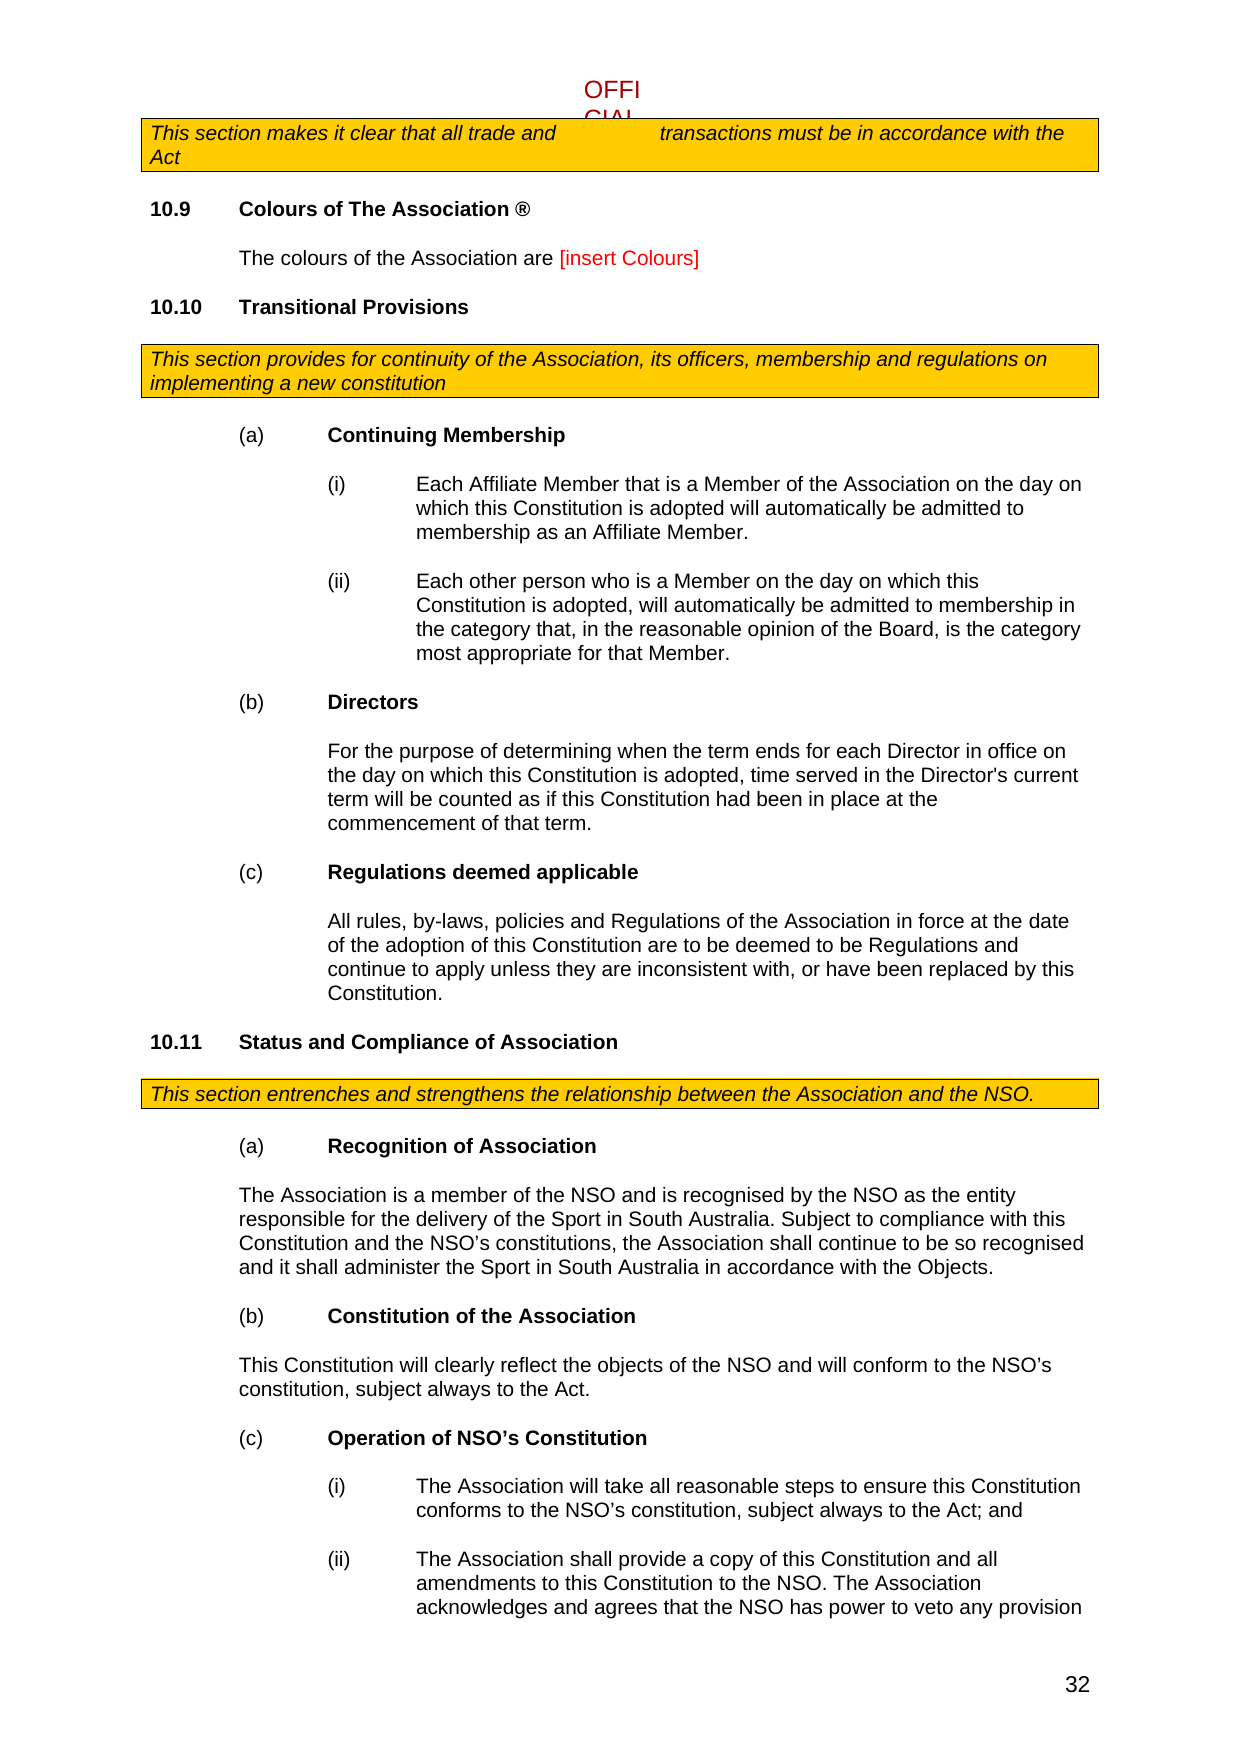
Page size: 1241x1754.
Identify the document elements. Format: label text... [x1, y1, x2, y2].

subtitle Each other person who is a Member on the day on which this Constitution is adopted, will automatically be admitted to membership in the category that, in the reasonable opinion of the Board, is the category most appropriate for that Member. [327, 569, 1090, 665]
subtitle This Constitution will clearly reflect the objects of the NSO and will conform to the NSO’s constitution, subject always to the Act. [239, 1352, 1090, 1400]
subtitle Each Affiliate Member that is a Member of the Association on the day on which this Constitution is adopted will automatically be admitted to membership as an Affiliate Member. [327, 472, 1090, 544]
subtitle Regulations deemed applicable [239, 860, 1090, 884]
subtitle Operation of NSO’s Constitution [239, 1425, 1090, 1449]
subtitle All rules, by-laws, policies and Regulations of the Association in force at the date of the adoption of this Constitution are to be deemed to be Regulations and continue to apply unless they are inconsistent with, or have been replaced by this Constitution. [239, 909, 1090, 1004]
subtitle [327, 1547, 1090, 1619]
subtitle Transitional Provisions [150, 295, 1090, 319]
subtitle For the purpose of determining when the term ends for each Director in office on the day on which this Constitution is adopted, time served in the Director's current term will be counted as if this Constitution had been in place at the commencement of that term. [239, 739, 1090, 835]
text The colours of the Association are [insert Colours] [239, 246, 1090, 270]
subtitle Status and Compliance of Association [150, 1029, 1090, 1053]
subtitle The Association will take all reasonable steps to ensure this Constitution conforms to the NSO’s constitution, subject always to the Act; and [327, 1474, 1090, 1522]
subtitle Colours of The Association ® [150, 197, 1090, 221]
text This section provides for continuity of the Association, its officers, membership and regulations on implementing a new constitution [142, 345, 1098, 397]
subtitle Recognition of Association [239, 1134, 1090, 1158]
subtitle Constitution of the Association [239, 1303, 1090, 1327]
subtitle The Association is a member of the NSO and is recognised by the NSO as the entity responsible for the delivery of the Sport in South Australia. Subject to compliance with this Constitution and the NSO’s constitutions, the Association shall continue to be so recognised and it shall administer the Sport in South Australia in accordance with the Objects. [239, 1183, 1090, 1278]
subtitle Directors [239, 690, 1090, 714]
text This section entrenches and strengthens the relationship between the Association and the NSO. [142, 1080, 1098, 1108]
text This section makes it clear that all trade and transactions must be in accordance with the Act [142, 119, 1098, 171]
subtitle Continuing Membership [239, 423, 1090, 447]
